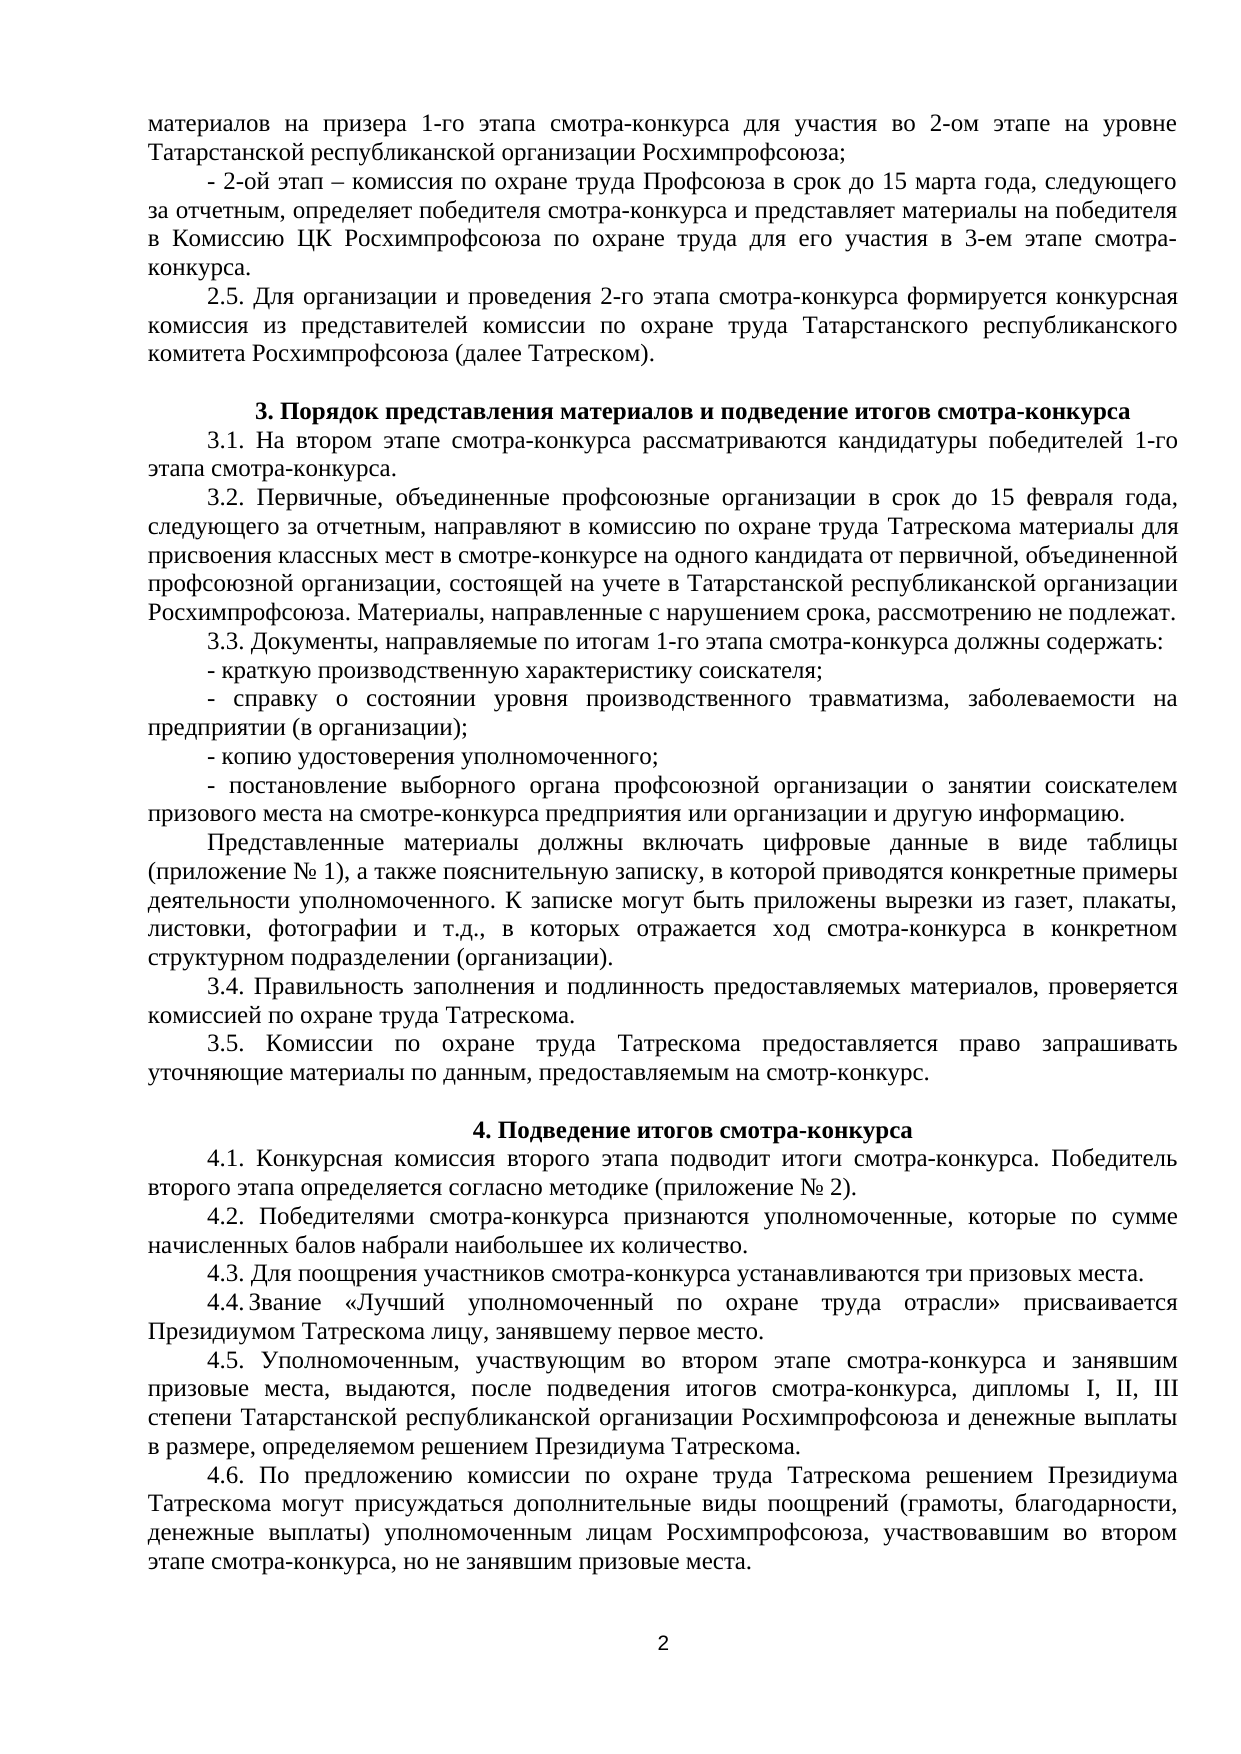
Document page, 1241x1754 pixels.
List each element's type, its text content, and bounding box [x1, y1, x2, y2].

text 4.3. Для поощрения участников смотра-конкурса устанавливаются три призовых места. [148, 1258, 1179, 1287]
text 4.5. Уполномоченным, участвующим во втором этапе смотра-конкурса и занявшим призовые места, выдаются, после подведения итогов смотра-конкурса, дипломы I, II, III степени Татарстанской республиканской организации Росхимпрофсоюза и денежные выплаты в размере, определяемом решением Президиума Татрескома. [148, 1345, 1179, 1460]
text 3.5. Комиссии по охране труда Татрескома предоставляется право запрашивать уточняющие материалы по данным, предоставляемым на смотр-конкурс. [148, 1028, 1179, 1086]
text - краткую производственную характеристику соискателя; [148, 655, 1179, 683]
text Представленные материалы должны включать цифровые данные в виде таблицы (приложение № 1), а также пояснительную записку, в которой приводятся конкретные примеры деятельности уполномоченного. К записке могут быть приложены вырезки из газет, плакаты, листовки, фотографии и т.д., в которых отражается ход смотра-конкурса в конкретном структурном подразделении (организации). [148, 827, 1179, 971]
text 4.2. Победителями смотра-конкурса признаются уполномоченные, которые по сумме начисленных балов набрали наибольшее их количество. [148, 1201, 1179, 1258]
text - копию удостоверения уполномоченного; [148, 741, 1179, 770]
text 4.1. Конкурсная комиссия второго этапа подводит итоги смотра-конкурса. Победитель второго этапа определяется согласно методике (приложение № 2). [148, 1143, 1179, 1201]
text - справку о состоянии уровня производственного травматизма, заболеваемости на предприятии (в организации); [148, 683, 1179, 741]
text - 2-ой этап – комиссия по охране труда Профсоюза в срок до 15 марта года, следующего за отчетным, определяет победителя смотра-конкурса и представляет материалы на победителя в Комиссию ЦК Росхимпрофсоюза по охране труда для его участия в 3-ем этапе смотра-конкурса. [148, 166, 1179, 281]
text 2.5. Для организации и проведения 2-го этапа смотра-конкурса формируется конкурсная комиссия из представителей комиссии по охране труда Татарстанского республиканского комитета Росхимпрофсоюза (далее Татреском). [148, 281, 1179, 367]
text 3.1. На втором этапе смотра-конкурса рассматриваются кандидатуры победителей 1-го этапа смотра-конкурса. [148, 425, 1179, 482]
text 3.4. Правильность заполнения и подлинность предоставляемых материалов, проверяется комиссией по охране труда Татрескома. [148, 971, 1179, 1028]
text 4. Подведение итогов смотра-конкурса [148, 1115, 1179, 1143]
text - постановление выборного органа профсоюзной организации о занятии соискателем призового места на смотре-конкурса предприятия или организации и другую информацию. [148, 770, 1179, 827]
text 4.4. Звание «Лучший уполномоченный по охране труда отрасли» присваивается Президиумом Татрескома лицу, занявшему первое место. [148, 1287, 1179, 1345]
text 4.6. По предложению комиссии по охране труда Татрескома решением Президиума Татрескома могут присуждаться дополнительные виды поощрений (грамоты, благодарности, денежные выплаты) уполномоченным лицам Росхимпрофсоюза, участвовавшим во втором этапе смотра-конкурса, но не занявшим призовые места. [148, 1460, 1179, 1575]
text 3. Порядок представления материалов и подведение итогов смотра-конкурса [148, 396, 1179, 425]
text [148, 108, 1179, 166]
text 3.3. Документы, направляемые по итогам 1-го этапа смотра-конкурса должны содержать: [148, 626, 1179, 655]
text 3.2. Первичные, объединенные профсоюзные организации в срок до 15 февраля года, следующего за отчетным, направляют в комиссию по охране труда Татрескома материалы для присвоения классных мест в смотре-конкурсе на одного кандидата от первичной, объединенной профсоюзной организации, состоящей на учете в Татарстанской республиканской организации Росхимпрофсоюза. Материалы, направленные с нарушением срока, рассмотрению не подлежат. [148, 482, 1179, 626]
